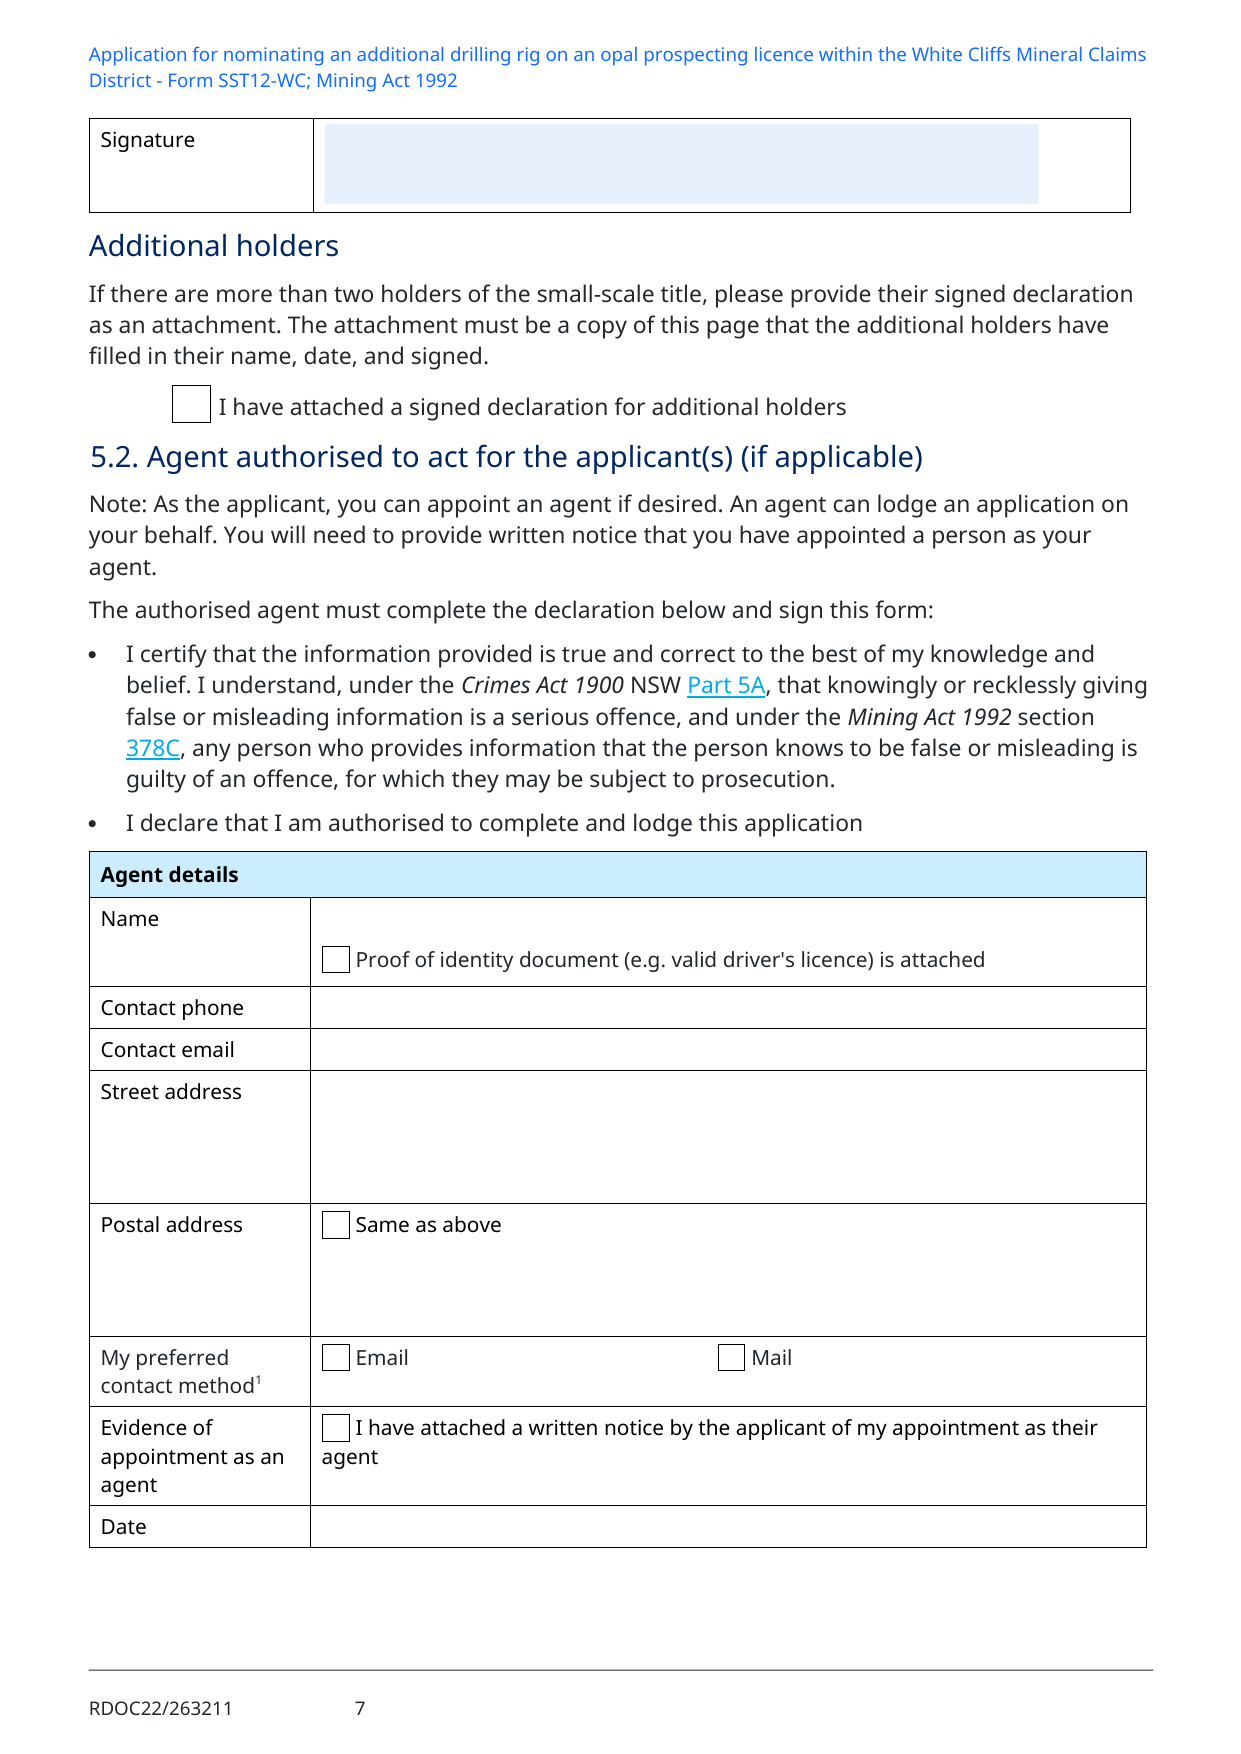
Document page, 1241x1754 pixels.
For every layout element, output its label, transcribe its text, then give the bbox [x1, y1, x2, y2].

table_cell Mail [706, 1337, 1146, 1406]
table_cell Street address [90, 1071, 310, 1203]
table_cell Same as above [311, 1204, 1146, 1336]
table_cell Date [90, 1506, 310, 1547]
subtitle Additional holders [89, 225, 1152, 265]
table_cell My preferred contact method1 [90, 1337, 310, 1406]
table_cell Signature [90, 119, 313, 212]
picture [324, 124, 1039, 204]
text If there are more than two holders of the small-scale title, please provide their signed declaration as an attachment. The attachment must be a copy of this page that the additional holders have filled in their name, date, and signed. [89, 278, 1152, 371]
table_cell Name [90, 898, 310, 986]
table_cell I have attached a written notice by the applicant of my appointment as their agent [311, 1407, 1146, 1505]
table_cell Contact phone [90, 987, 310, 1028]
subtitle I have attached a signed declaration for additional holders [171, 384, 1152, 423]
table_cell Evidence of appointment as an agent [90, 1407, 310, 1505]
table_cell Proof of identity document (e.g. valid driver's licence) is attached [311, 898, 1146, 986]
text Note: As the applicant, you can appoint an agent if desired. An agent can lodge an application on your behalf. You will need to provide written notice that you have appointed a person as your agent. [89, 488, 1152, 582]
subtitle Agent authorised to act for the applicant(s) (if applicable) [90, 436, 1152, 476]
text The authorised agent must complete the declaration below and sign this form: [89, 594, 1152, 626]
table_cell Postal address [90, 1204, 310, 1336]
table_cell [311, 1071, 1146, 1203]
table_header Agent details [90, 852, 1146, 897]
list I certify that the information provided is true and correct to the best of my knowledge and belief. I understand, under the Crimes Act 1900 NSW Part 5A, that knowingly or recklessly giving false or misleading information is a serious offence, and under the Mining Act 1992 section 378C, any person who provides information that the person knows to be false or misleading is guilty of an offence, for which they may be subject to prosecution. [89, 638, 1152, 794]
table_cell Contact email [90, 1029, 310, 1070]
table_cell [311, 1506, 1146, 1547]
list I declare that I am authorised to complete and lodge this application [89, 807, 1152, 838]
table_cell Email [311, 1337, 706, 1406]
table_cell [311, 987, 1146, 1028]
table_cell [311, 1029, 1146, 1070]
